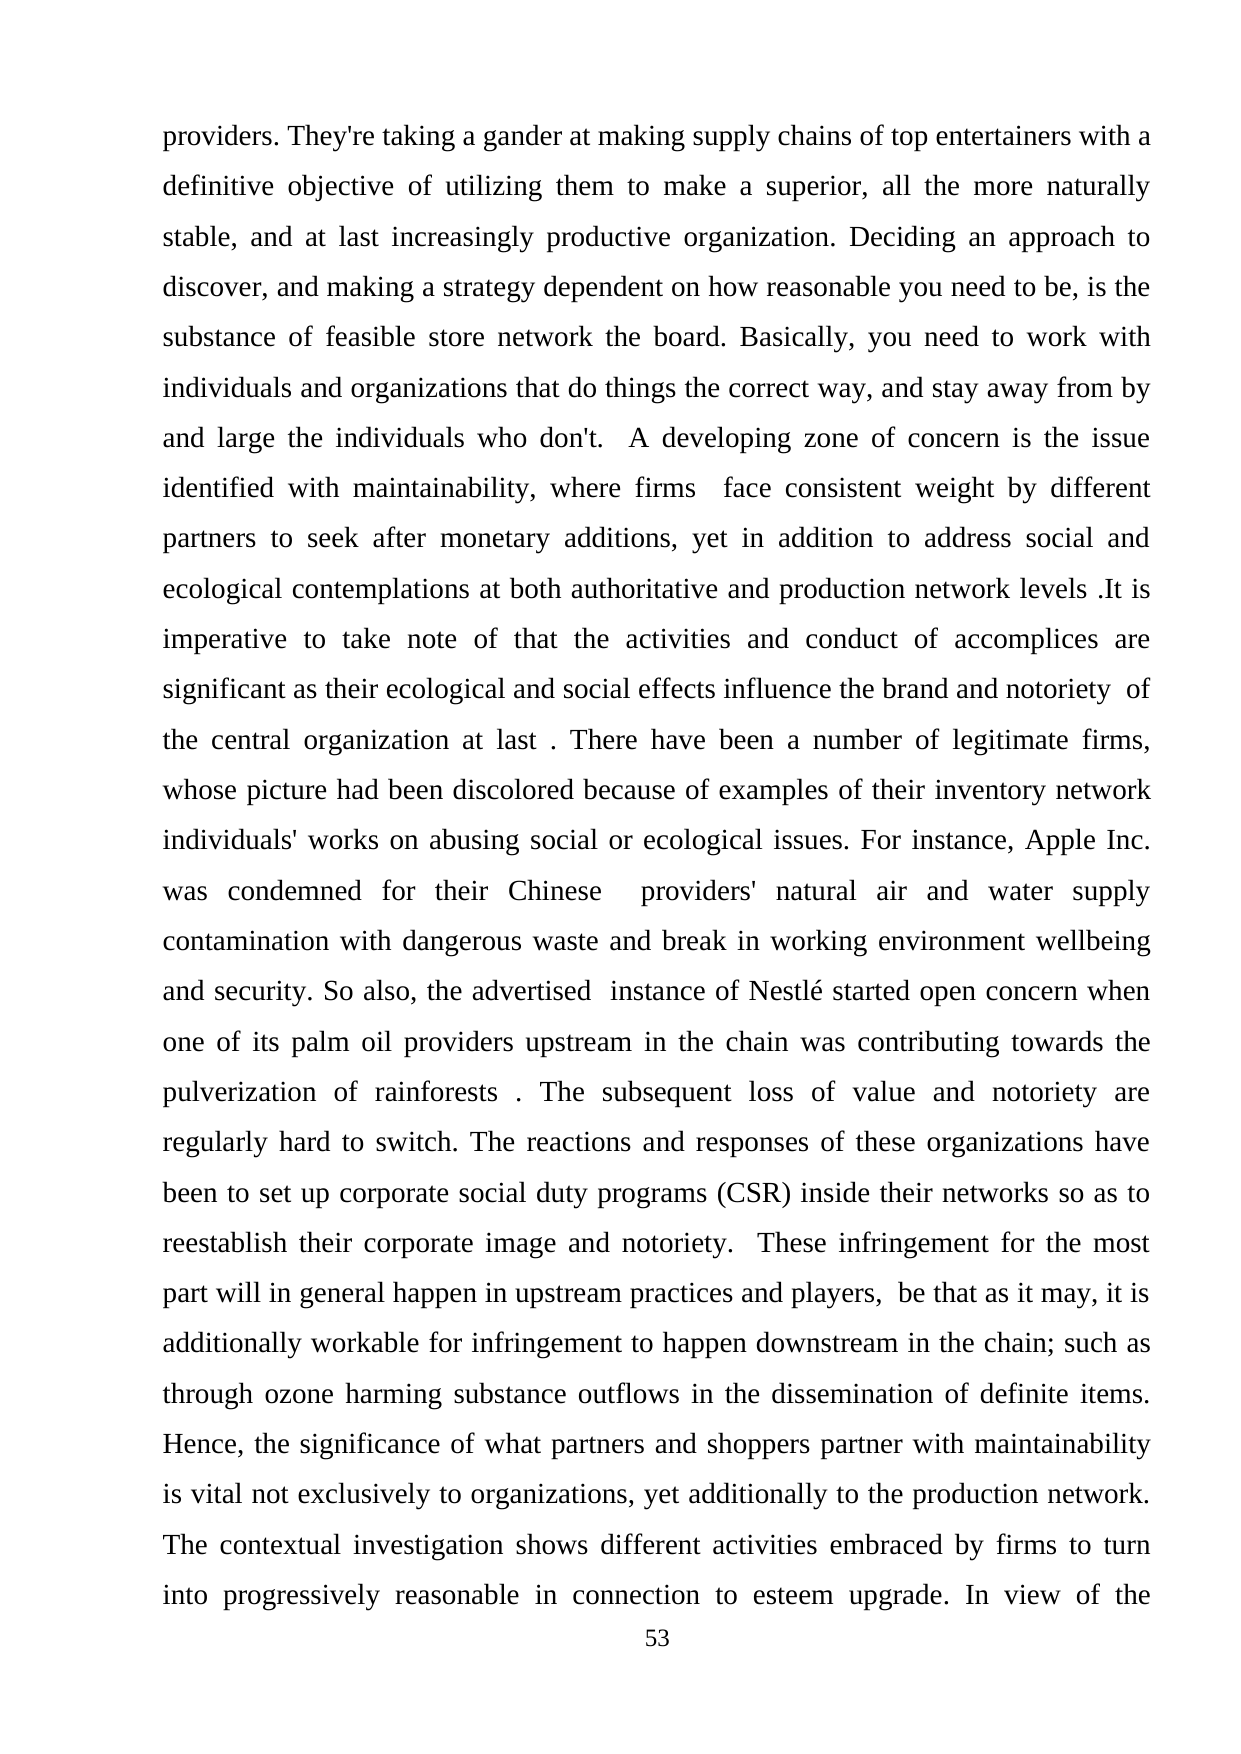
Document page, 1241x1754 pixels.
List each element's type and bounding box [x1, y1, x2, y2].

text [162, 118, 1152, 1611]
